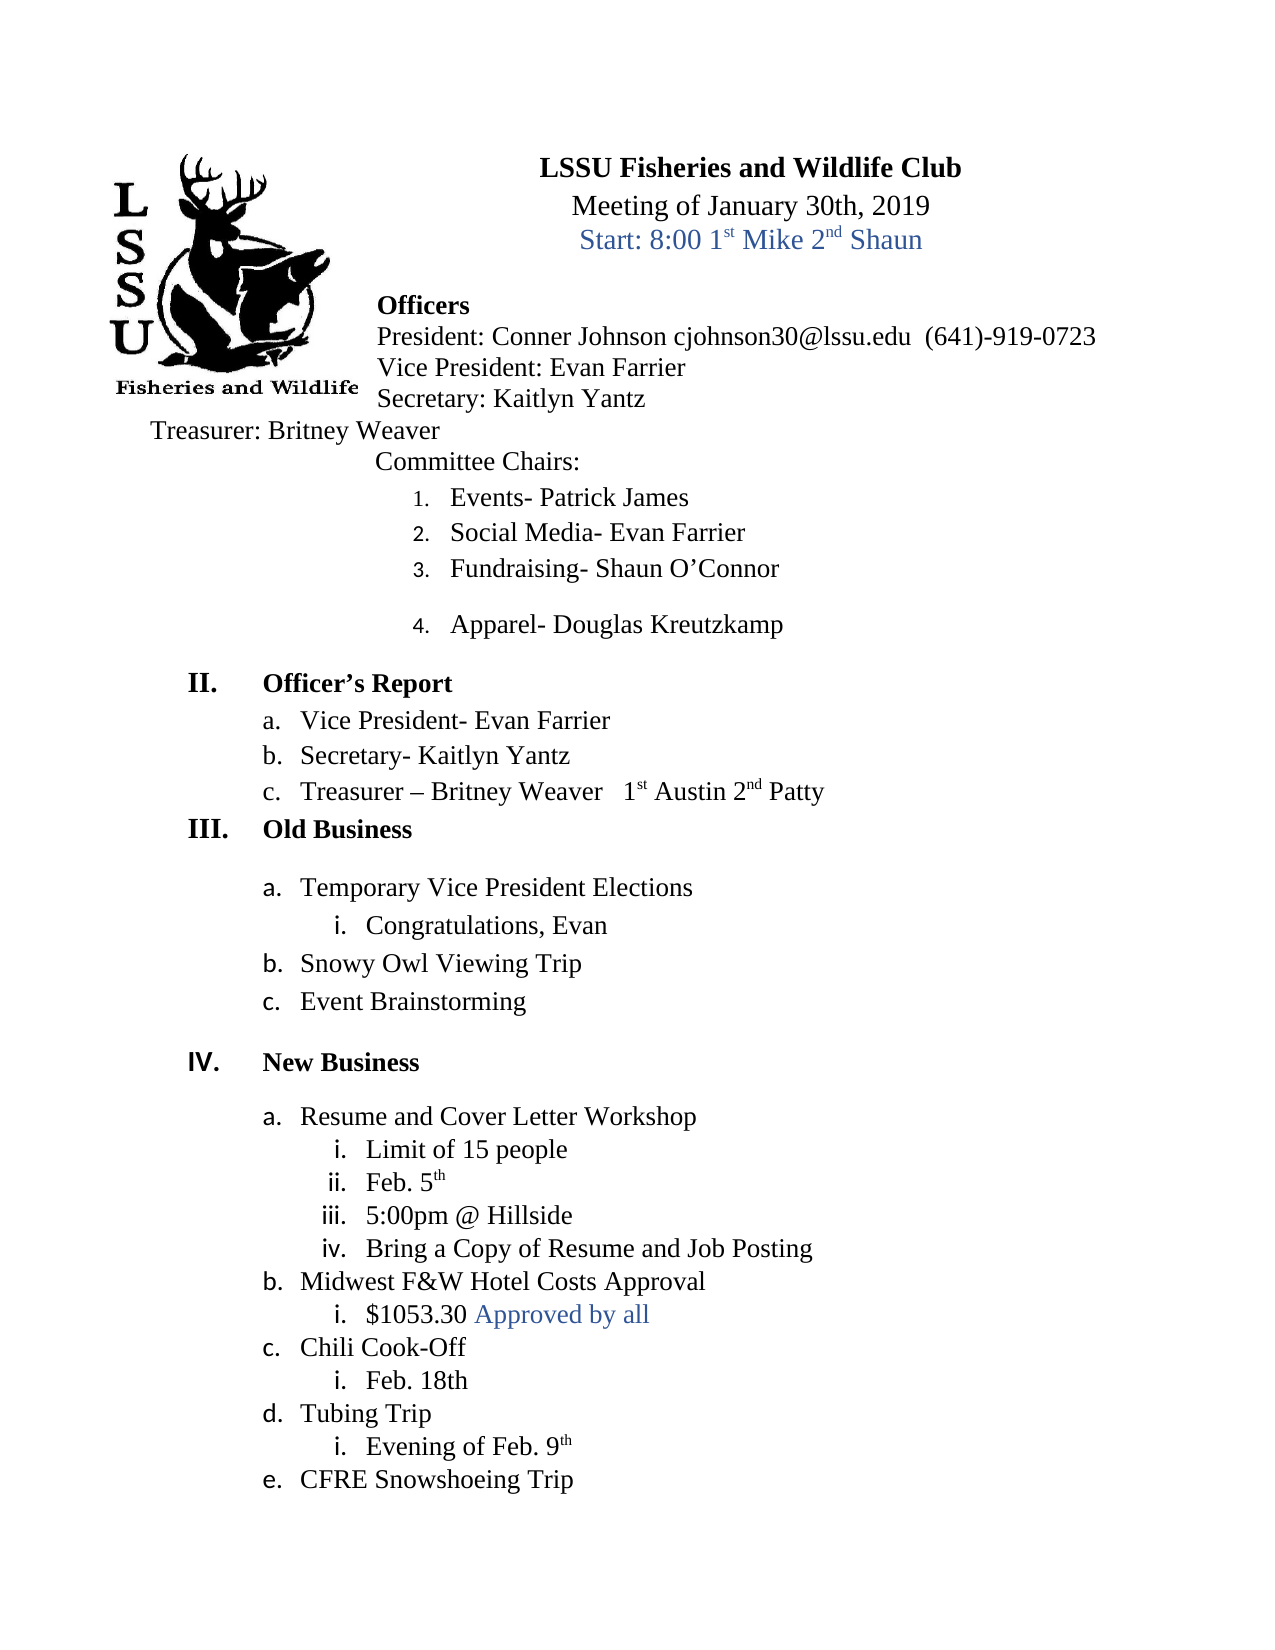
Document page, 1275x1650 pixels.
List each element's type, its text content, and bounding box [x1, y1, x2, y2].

list Temporary Vice President Elections [262, 870, 1125, 903]
list Congratulations, Evan [347, 908, 1125, 941]
text Officers [358, 289, 1125, 320]
text Treasurer: Britney Weaver [150, 414, 1125, 445]
text LSSU Fisheries and Wildlife Club [150, 150, 1125, 183]
list Social Media- Evan Farrier [412, 516, 1125, 547]
list Events- Patrick James [412, 481, 1125, 512]
text Vice President: Evan Farrier [358, 351, 1125, 383]
list Feb. 5th [347, 1165, 1125, 1198]
list Tubing Trip [262, 1396, 1125, 1429]
list Fundraising- Shaun O’Connor [412, 552, 1125, 583]
list $1053.30 Approved by all [347, 1297, 1125, 1330]
list Chili Cook-Off [262, 1330, 1125, 1363]
list CFRE Snowshoeing Trip [262, 1462, 1125, 1496]
picture [107, 151, 358, 393]
text Secretary: Kaitlyn Yantz [150, 383, 1125, 414]
list Old Business [187, 811, 1125, 844]
text Start: 8:00 1st Mike 2nd Shaun [358, 222, 1125, 256]
text President: Conner Johnson cjohnson30@lssu.edu (641)-919-0723 [358, 320, 1125, 351]
list Limit of 15 people [347, 1132, 1125, 1165]
text Meeting of January 30th, 2019 [358, 188, 1125, 222]
list Snowy Owl Viewing Trip [262, 946, 1125, 979]
list Treasurer – Britney Weaver 1st Austin 2nd Patty [262, 775, 1125, 806]
list Event Brainstorming [262, 984, 1125, 1017]
list Apparel- Douglas Kreutzkamp [412, 609, 1125, 640]
list 5:00pm @ Hillside [347, 1198, 1125, 1231]
list Officer’s Report [187, 665, 1125, 699]
list Resume and Cover Letter Workshop [262, 1099, 1125, 1132]
list Feb. 18th [347, 1363, 1125, 1396]
list Bring a Copy of Resume and Job Posting [347, 1231, 1125, 1264]
list Vice President- Evan Farrier [262, 704, 1125, 735]
list Midwest F&W Hotel Costs Approval [262, 1264, 1125, 1297]
text Committee Chairs: [337, 445, 1125, 476]
list Evening of Feb. 9th [347, 1429, 1125, 1462]
list Secretary- Kaitlyn Yantz [262, 739, 1125, 771]
list New Business [187, 1043, 1125, 1078]
